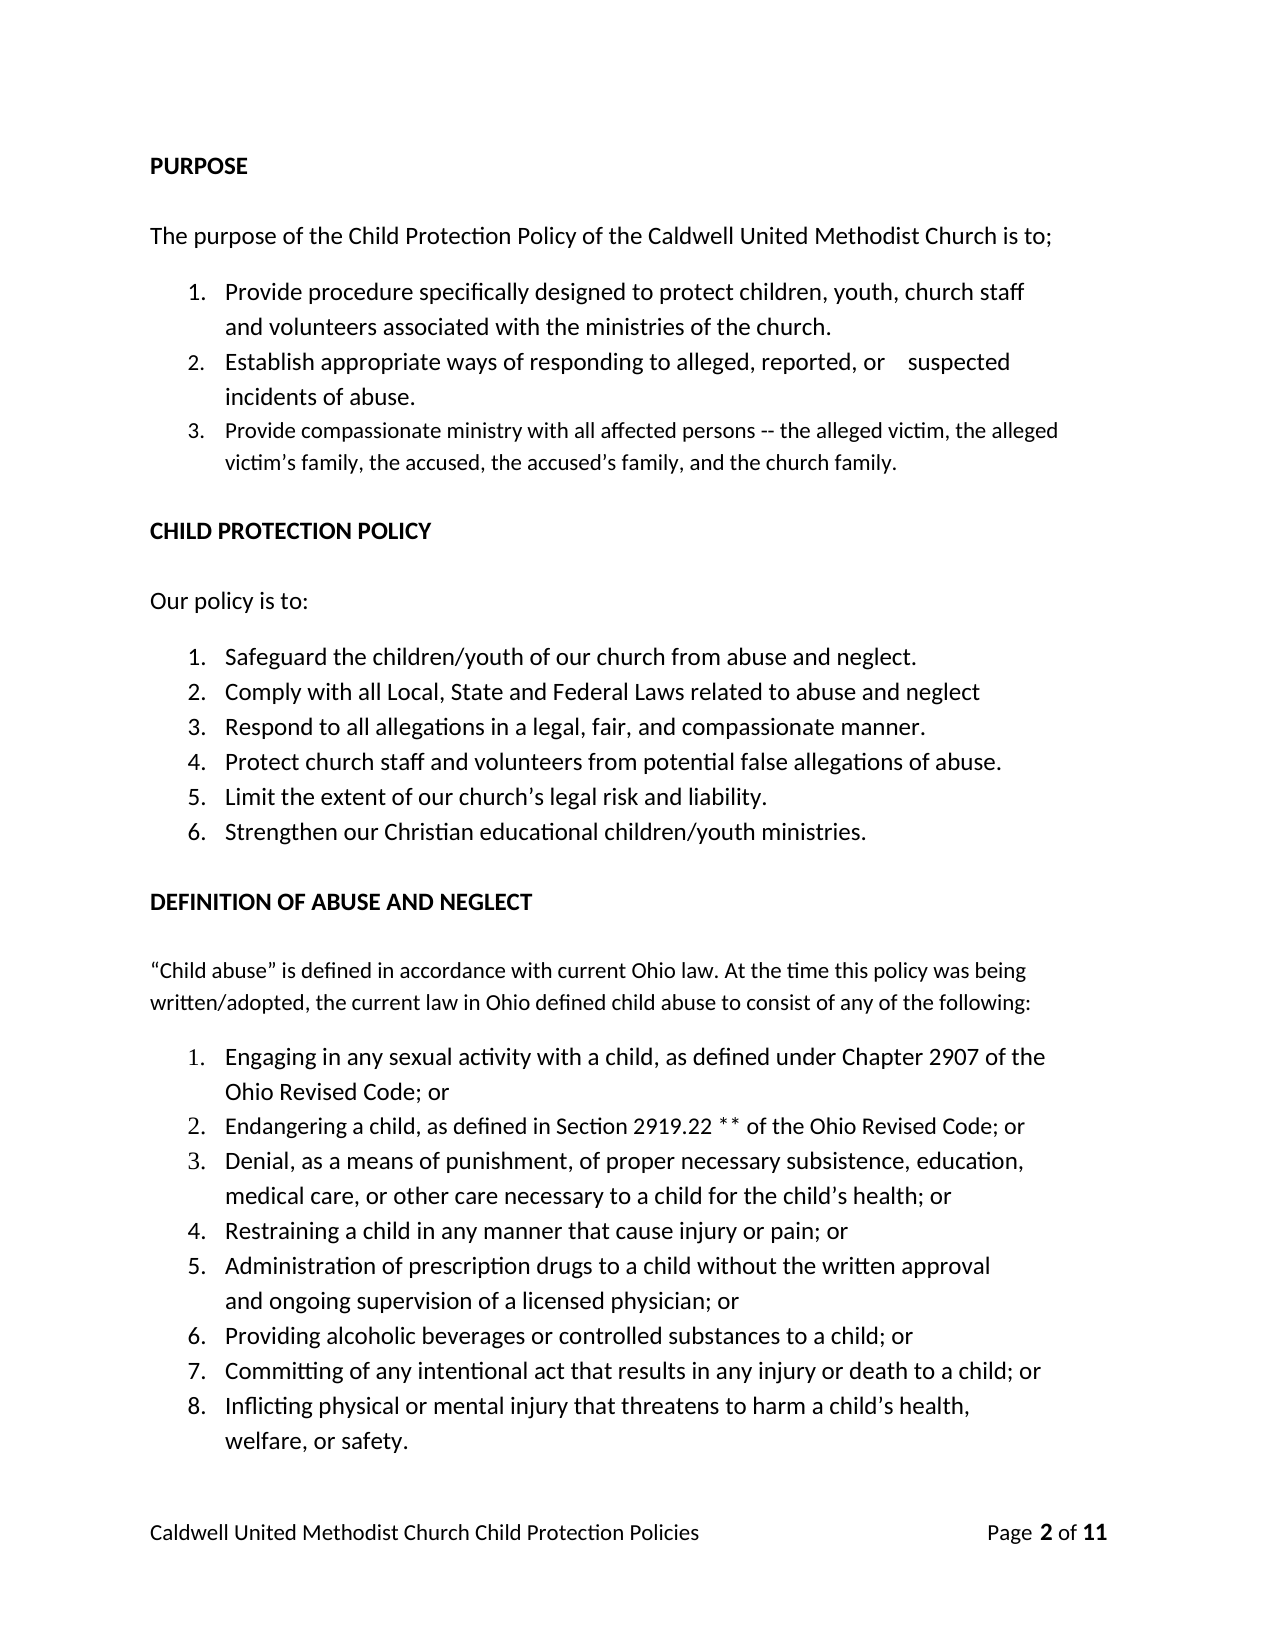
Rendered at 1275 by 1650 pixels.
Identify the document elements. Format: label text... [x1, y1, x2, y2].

list Safeguard the children/youth of our church from abuse and neglect. [187, 641, 1125, 672]
list Strengthen our Christian educational children/youth ministries. [187, 816, 1125, 847]
text PURPOSE [150, 150, 1125, 181]
list Comply with all Local, State and Federal Laws related to abuse and neglect [187, 676, 1125, 707]
list Protect church staff and volunteers from potential false allegations of abuse. [187, 746, 1125, 777]
list Inflicting physical or mental injury that threatens to harm a child’s health, welfare, or safety. [187, 1390, 1050, 1455]
list Provide procedure specifically designed to protect children, youth, church staff and volunteers associated with the ministries of the church. [187, 276, 1033, 341]
text CHILD PROTECTION POLICY [150, 515, 1125, 546]
list Committing of any intentional act that results in any injury or death to a child; or [187, 1355, 1125, 1385]
text Our policy is to: [150, 585, 1125, 616]
list Endangering a child, as defined in Section 2919.22 ** of the Ohio Revised Code; or [187, 1111, 1085, 1141]
list Denial, as a means of punishment, of proper necessary subsistence, education, medical care, or other care necessary to a child for the child’s health; or [187, 1145, 1085, 1210]
list Limit the extent of our church’s legal risk and liability. [187, 781, 1125, 812]
list Providing alcoholic beverages or controlled substances to a child; or [187, 1320, 1125, 1350]
list Respond to all allegations in a legal, fair, and compassionate manner. [187, 711, 1125, 742]
list Establish appropriate ways of responding to alleged, reported, or suspected incidents of abuse. [187, 346, 1077, 411]
text The purpose of the Child Protection Policy of the Caldwell United Methodist Church is to; [150, 220, 1125, 251]
list Provide compassionate ministry with all affected persons -- the alleged victim, the alleged victim’s family, the accused, the accused’s family, and the church family. [187, 416, 1077, 476]
text DEFINITION OF ABUSE AND NEGLECT [150, 886, 1125, 917]
list Administration of prescription drugs to a child without the written approval and ongoing supervision of a licensed physician; or [187, 1250, 1006, 1315]
text “Child abuse” is defined in accordance with current Ohio law. At the time this policy was being written/adopted, the current law in Ohio defined child abuse to consist of any of the following: [150, 956, 1108, 1016]
list Engaging in any sexual activity with a child, as defined under Chapter 2907 of the Ohio Revised Code; or [187, 1041, 1085, 1107]
list Restraining a child in any manner that cause injury or pain; or [187, 1215, 1125, 1245]
